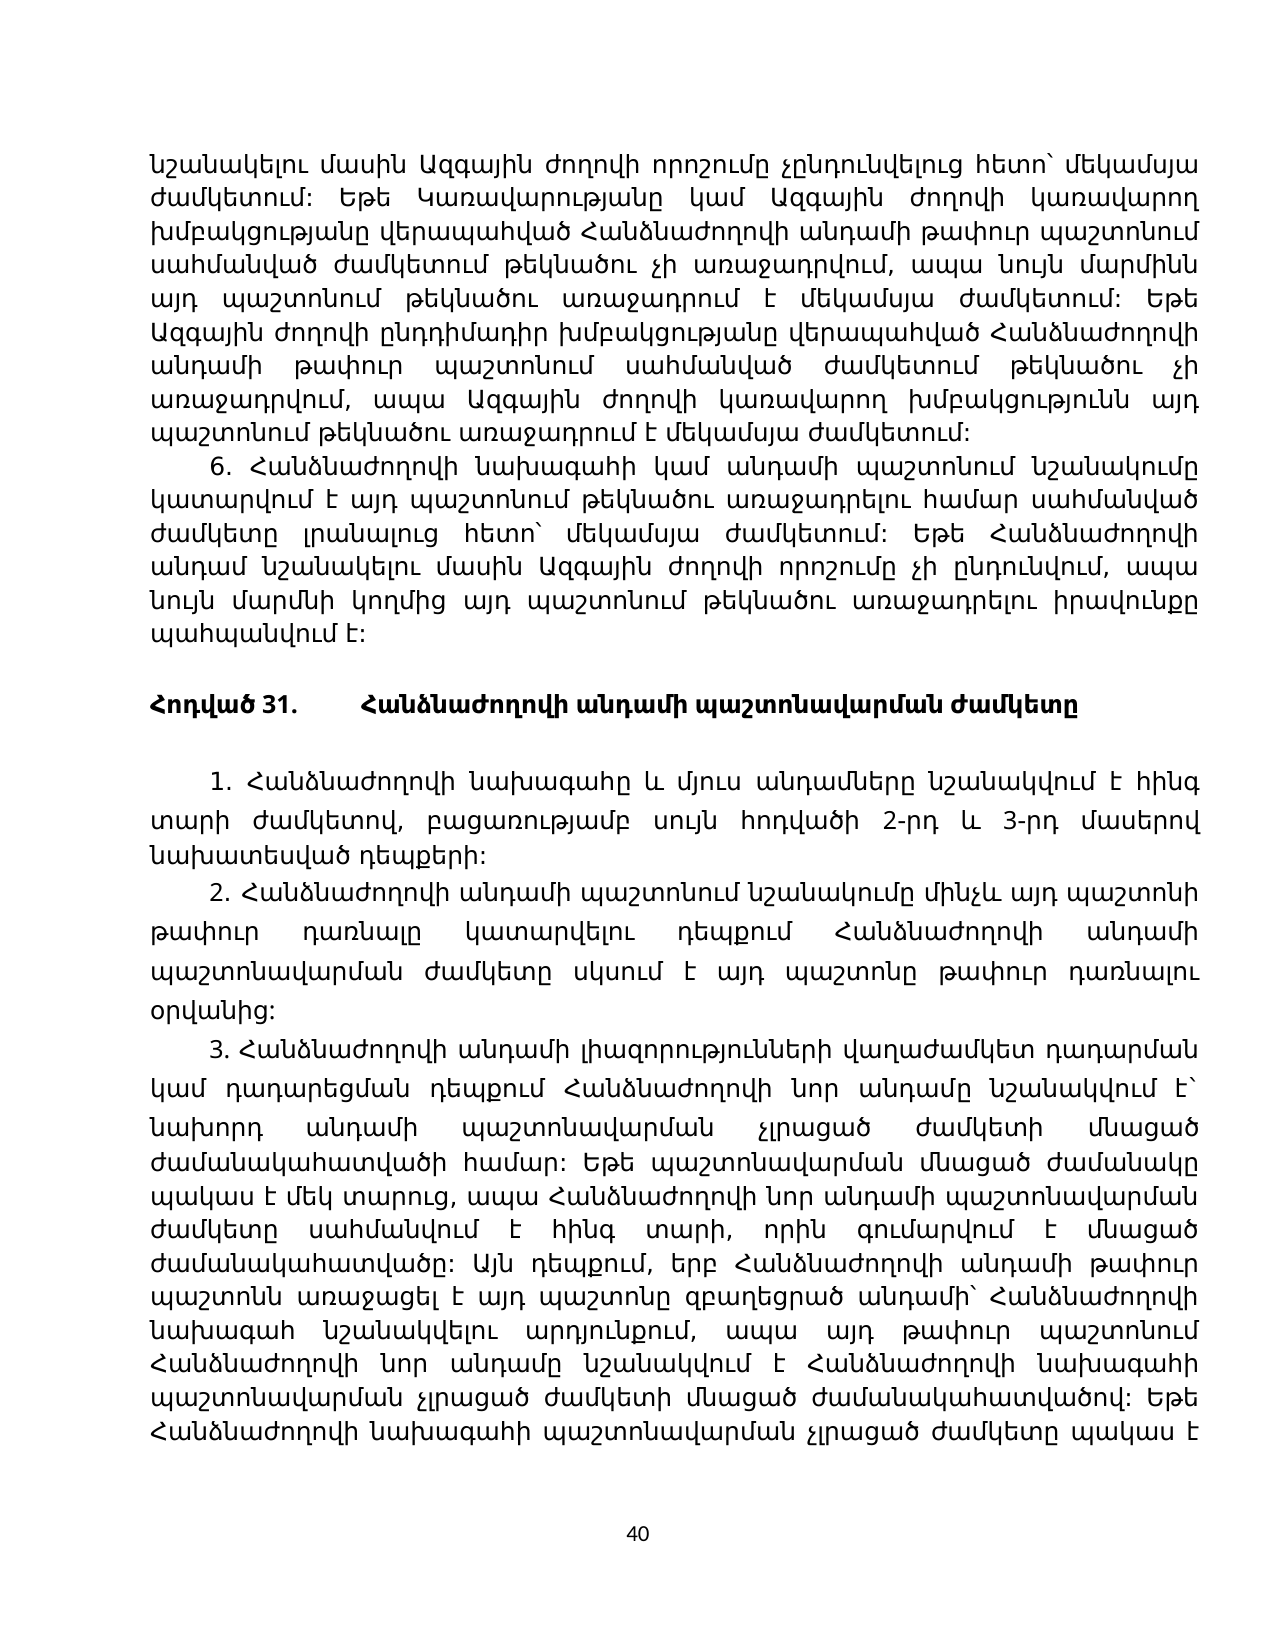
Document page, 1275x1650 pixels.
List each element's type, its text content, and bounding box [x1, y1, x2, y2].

table_header Հանձնաժողովի անդամի պաշտոնավարման ժամկետը [361, 687, 1125, 724]
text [150, 150, 1200, 447]
text 2. Հանձնաժողովի անդամի պաշտոնում նշանակումը մինչև այդ պաշտոնի թափուր դառնալը կատարվելու դեպքում Հանձնաժողովի անդամի պաշտոնավարման ժամկետը սկսում է այդ պաշտոնը թափուր դառնալու օրվանից: [150, 875, 1200, 1026]
text 1. Հանձնաժողովի նախագահը և մյուս անդամները նշանակվում է հինգ տարի ժամկետով, բացառությամբ սույն հոդվածի 2-րդ և 3-րդ մասերով նախատեսված դեպքերի: [150, 764, 1200, 871]
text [150, 1032, 1200, 1446]
text 6. Հանձնաժողովի նախագահի կամ անդամի պաշտոնում նշանակումը կատարվում է այդ պաշտոնում թեկնածու առաջադրելու համար սահմանված ժամկետը լրանալուց հետո՝ մեկամսյա ժամկետում: Եթե Հանձնաժողովի անդամ նշանակելու մասին Ազգային ժողովի որոշումը չի ընդունվում, ապա նույն մարմնի կողմից այդ պաշտոնում թեկնածու առաջադրելու իրավունքը պահպանվում է: [150, 452, 1200, 649]
table_header Հոդված 31. [150, 687, 361, 724]
